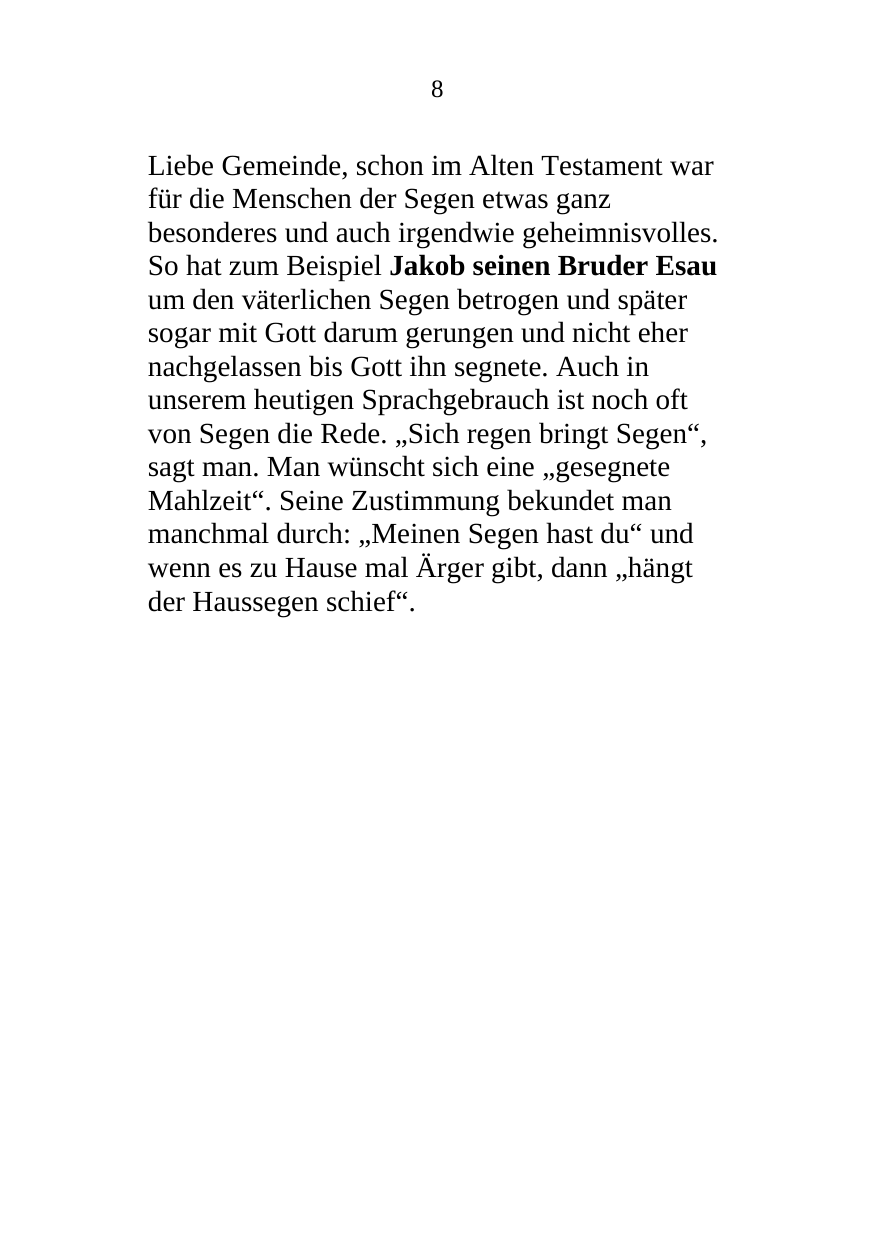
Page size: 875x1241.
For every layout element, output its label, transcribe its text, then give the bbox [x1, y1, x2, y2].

text Liebe Gemeinde, schon im Alten Testament war für die Menschen der Segen etwas ganz besonderes und auch irgendwie geheimnisvolles. So hat zum Beispiel Jakob seinen Bruder Esau um den väterlichen Segen betrogen und später sogar mit Gott darum gerungen und nicht eher nachgelassen bis Gott ihn segnete. Auch in unserem heutigen Sprachgebrauch ist noch oft von Segen die Rede. „Sich regen bringt Segen“, sagt man. Man wünscht sich eine „gesegnete Mahlzeit“. Seine Zustimmung bekundet man manchmal durch: „Meinen Segen hast du“ und wenn es zu Hause mal Ärger gibt, dann „hängt der Haussegen schief“. [148, 148, 726, 617]
